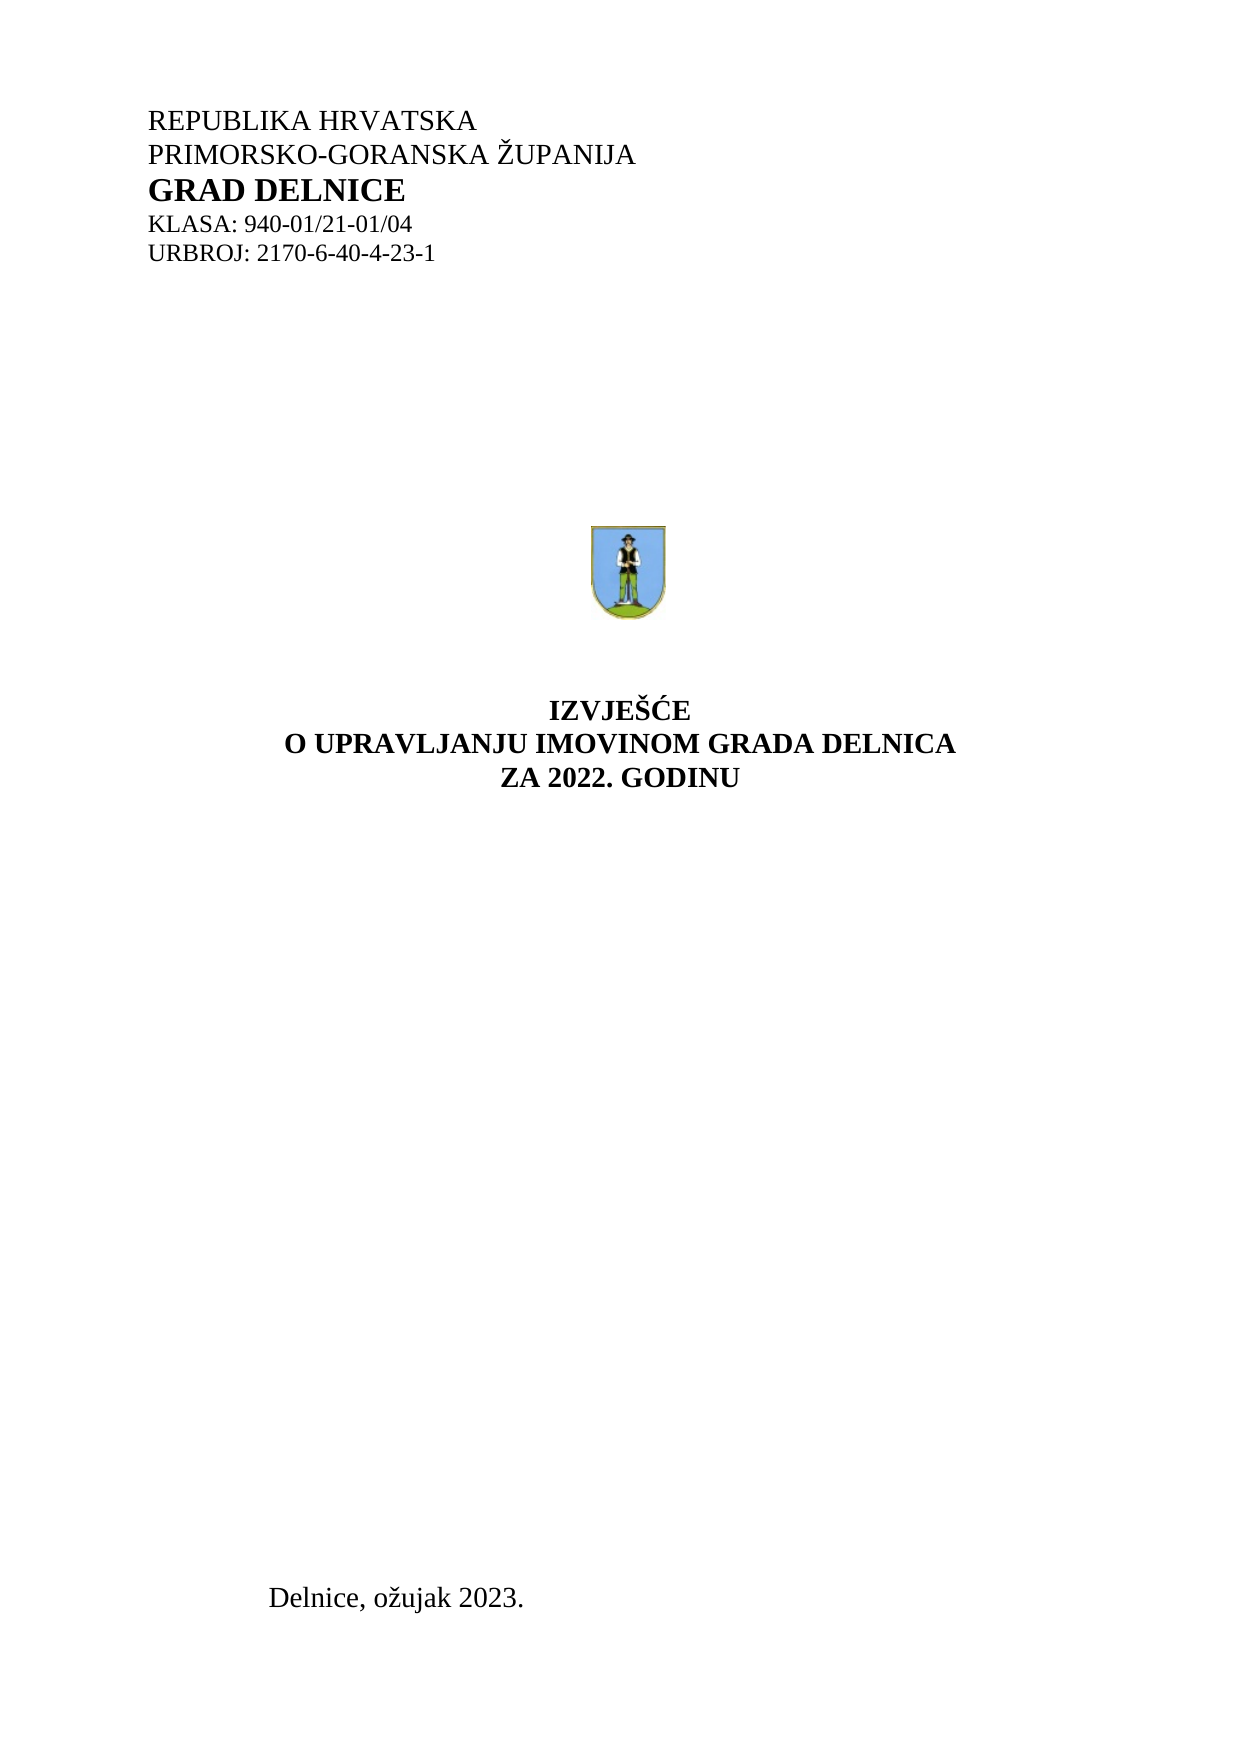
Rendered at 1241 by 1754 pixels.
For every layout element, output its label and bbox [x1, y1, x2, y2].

picture [591, 526, 666, 620]
